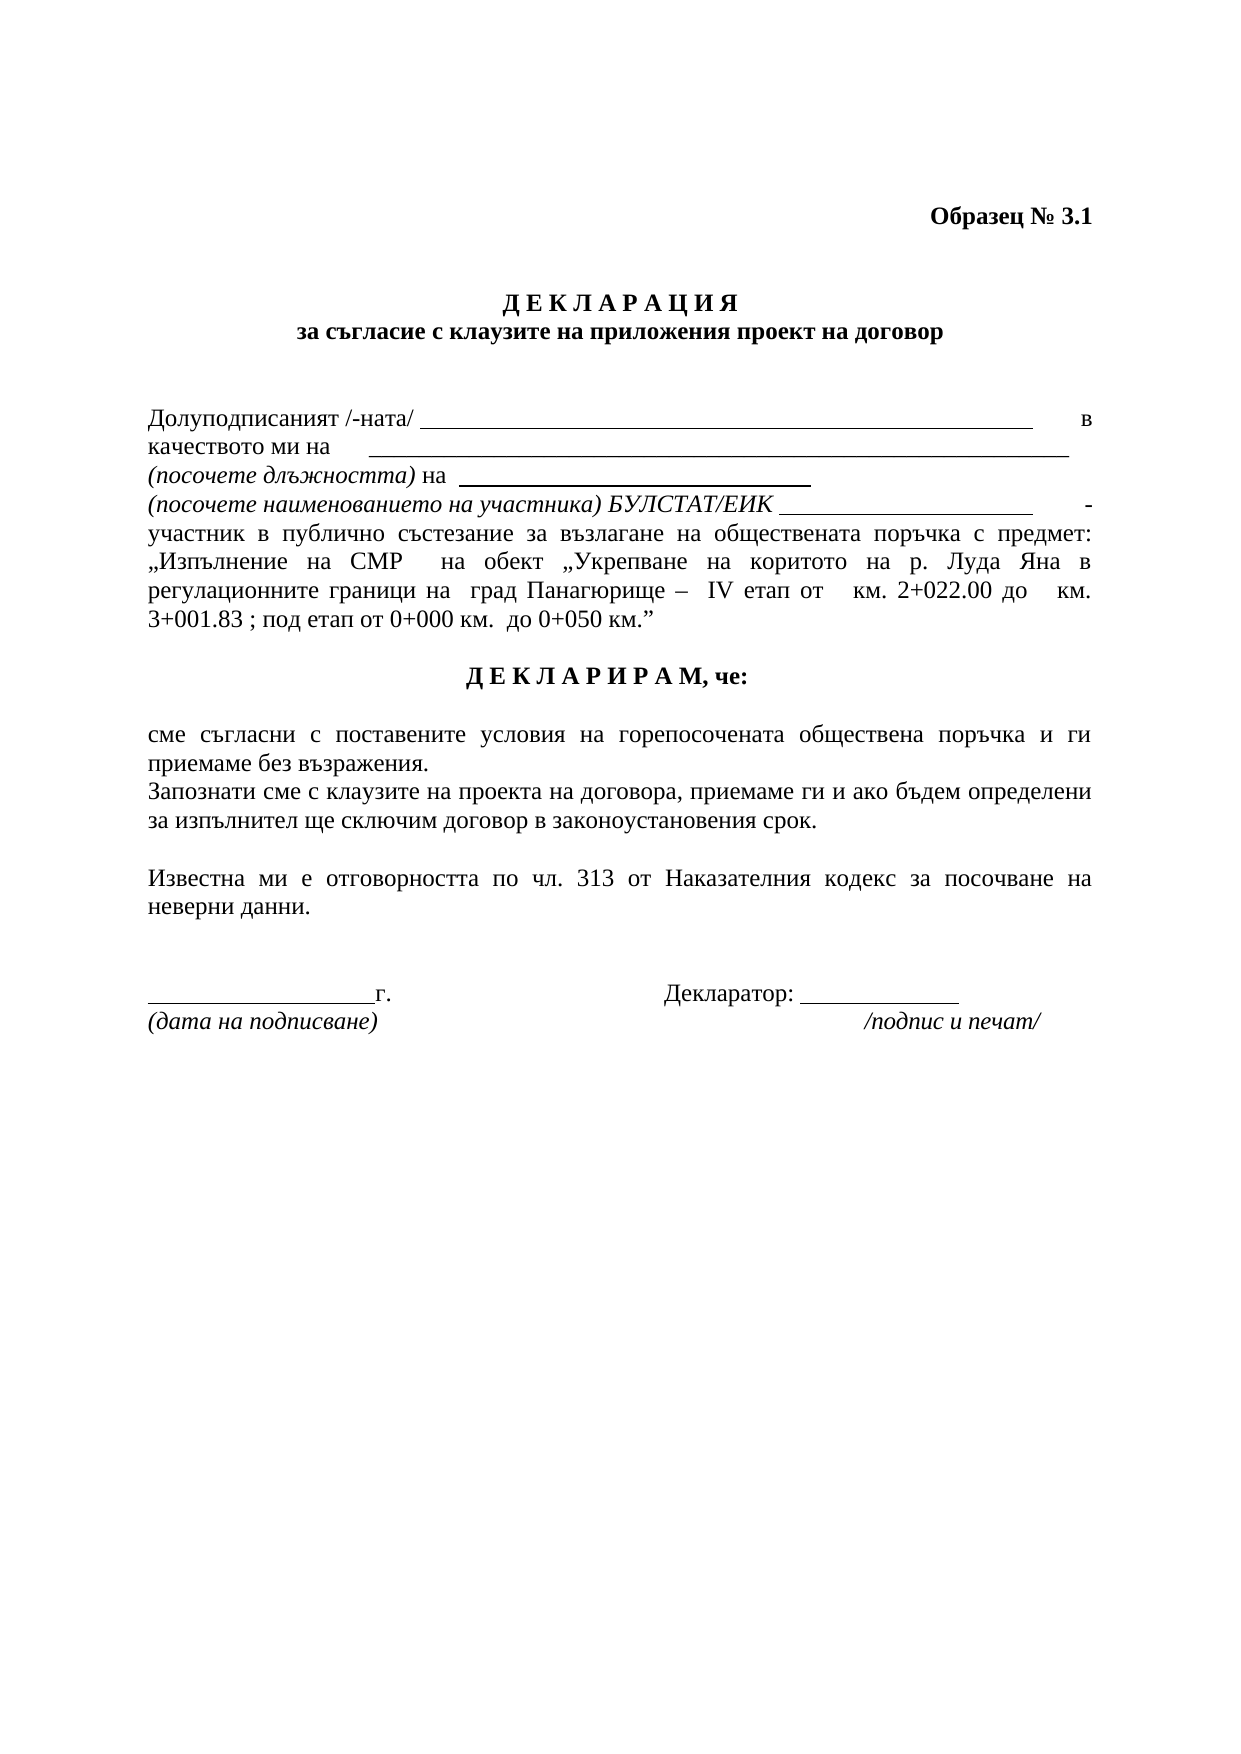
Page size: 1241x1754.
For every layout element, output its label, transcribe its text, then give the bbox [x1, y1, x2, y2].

text Известна ми е отговорността по чл. 313 от Наказателния кодекс за посочване на неверни данни. [148, 863, 1093, 920]
text (дата на подписване) /подпис и печат/ [148, 1006, 1093, 1035]
text Долуподписаният /-ната/ в качеството ми на ________________________________________________________ (посочете длъжността) на (посочете наименованието на участника) БУЛСТАТ/ЕИК - участник в публично състезание за възлагане на обществената поръчка с предмет: „Изпълнение на СМР на обект „Укрепване на коритото на р. Луда Яна в регулационните граници на град Панагюрище – ІV етап от км. 2+022.00 до км. 3+001.83 ; под етап от 0+000 км. до 0+050 км.” [148, 403, 1093, 633]
text сме съгласни с поставените условия на горепосочената обществена поръчка и ги приемаме без възражения. [148, 719, 1093, 776]
text г. Декларатор: [148, 978, 1093, 1006]
text Образец № 3.1 [148, 201, 1093, 230]
text Д Е К Л А Р И Р А М, че: [148, 661, 1067, 690]
text за съгласие с клаузите на приложения проект на договор [148, 316, 1093, 345]
text Д Е К Л А Р А Ц И Я [148, 288, 1093, 316]
text Запознати сме с клаузите на проекта на договора, приемаме ги и ако бъдем определени за изпълнител ще сключим договор в законоустановения срок. [148, 776, 1093, 834]
